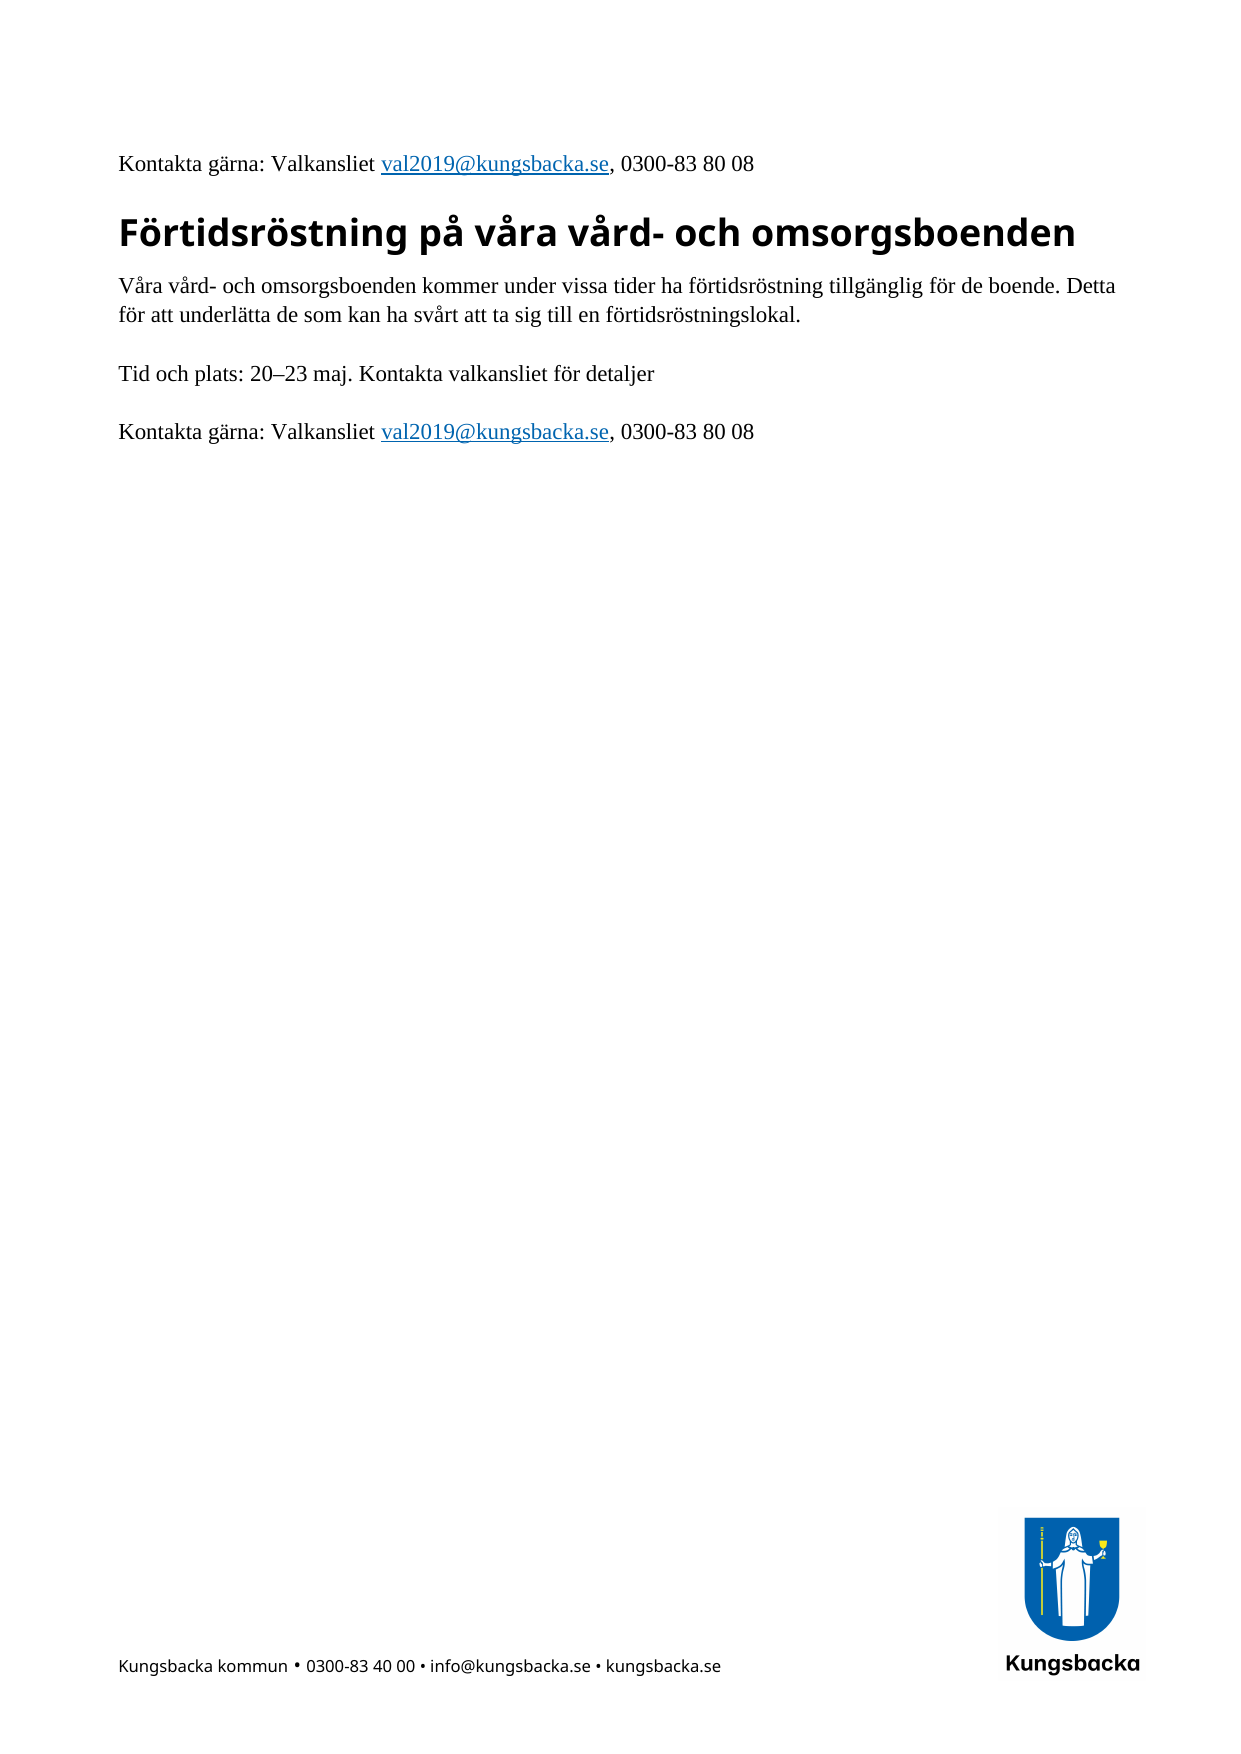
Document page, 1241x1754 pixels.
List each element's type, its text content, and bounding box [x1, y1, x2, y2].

subtitle Förtidsröstning på våra vård- och omsorgsboenden [118, 206, 1122, 257]
text Kontakta gärna: Valkansliet val2019@kungsbacka.se, 0300-83 80 08 [118, 415, 1122, 444]
text Kontakta gärna: Valkansliet val2019@kungsbacka.se, 0300-83 80 08 [118, 148, 1122, 177]
text Våra vård- och omsorgsboenden kommer under vissa tider ha förtidsröstning tillgänglig för de boende. Detta för att underlätta de som kan ha svårt att ta sig till en förtidsröstningslokal. [118, 269, 1122, 328]
picture [998, 1507, 1146, 1681]
text Tid och plats: 20–23 maj. Kontakta valkansliet för detaljer [118, 357, 1122, 386]
